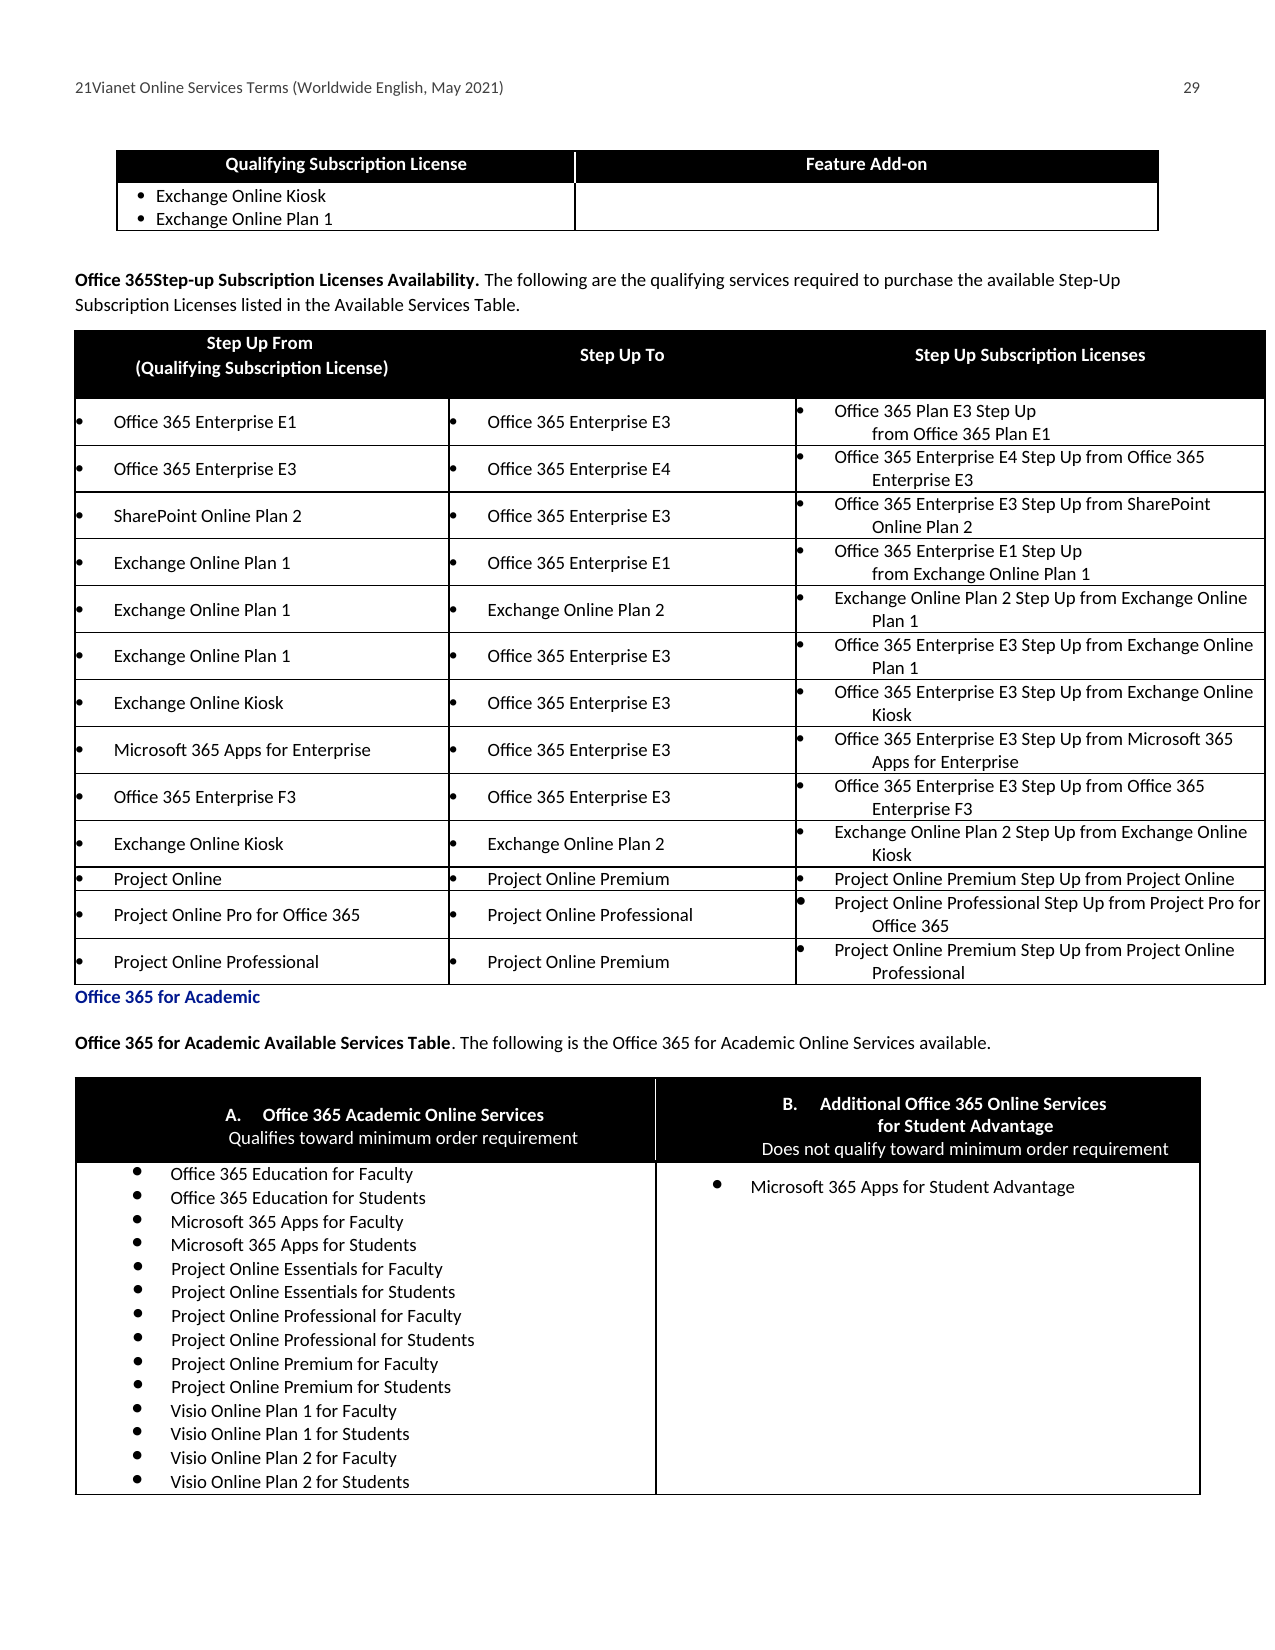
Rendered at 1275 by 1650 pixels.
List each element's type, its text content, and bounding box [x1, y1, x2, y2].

table_cell Office 365 Enterprise E3 [450, 399, 795, 444]
table_cell Project Online Premium [450, 868, 795, 890]
table_cell Project Online Premium Step Up from Project Online Professional [797, 939, 1264, 984]
table_cell Exchange Online Plan 2 [450, 821, 795, 866]
table_header Additional Office 365 Online Services for Student Advantage Does not qualify toward minimum order requirement [656, 1079, 1199, 1160]
table_cell Project Online Professional [76, 939, 448, 984]
table_cell SharePoint Online Plan 2 [76, 493, 448, 538]
table_header Step Up Subscription Licenses [797, 331, 1264, 398]
text Office 365Step-up Subscription Licenses Availability. The following are the qualifying services required to purchase the available Step-Up Subscription Licenses listed in the Available Services Table. [75, 268, 1200, 316]
table_cell Office 365 Enterprise E3 [450, 493, 795, 538]
table_cell Office 365 Enterprise E1 Step Up from Exchange Online Plan 1 [797, 539, 1264, 585]
table_cell Office 365 Enterprise F3 [76, 774, 448, 819]
table_cell Microsoft 365 Apps for Enterprise [76, 727, 448, 773]
table_header Qualifying Subscription License [118, 152, 574, 183]
table_cell Office 365 Enterprise E4 Step Up from Office 365 Enterprise E3 [797, 446, 1264, 491]
table_cell Office 365 Enterprise E3 Step Up from Office 365 Enterprise F3 [797, 774, 1264, 819]
list Office 365 for Academic Available Services Table. The following is the Office 365 for Academic Online Services available. [75, 1031, 1200, 1054]
table_cell Microsoft 365 Apps for Student Advantage [657, 1163, 1199, 1493]
table_cell Office 365 Enterprise E1 [76, 399, 448, 444]
table_cell Exchange Online Plan 2 Step Up from Exchange Online Plan 1 [797, 586, 1264, 632]
table_header Step Up To [450, 331, 795, 398]
table_header Step Up From (Qualifying Subscription License) [76, 331, 448, 398]
table_cell Project Online Premium [450, 939, 795, 984]
table_cell Office 365 Enterprise E3 [76, 446, 448, 491]
table_cell Office 365 Enterprise E1 [450, 539, 795, 585]
table_cell Office 365 Enterprise E3 Step Up from Exchange Online Kiosk [797, 680, 1264, 726]
table_cell Office 365 Enterprise E3 [450, 774, 795, 819]
table_cell Office 365 Plan E3 Step Up from Office 365 Plan E1 [797, 399, 1264, 444]
table_cell Project Online Professional [450, 891, 795, 937]
table_cell Office 365 Enterprise E3 [450, 680, 795, 726]
table_cell Office 365 Enterprise E3 [450, 633, 795, 679]
table_header Feature Add-on [576, 152, 1157, 183]
table_cell Project Online Premium Step Up from Project Online [797, 868, 1264, 890]
table_cell Office 365 Enterprise E3 Step Up from Exchange Online Plan 1 [797, 633, 1264, 679]
table_cell Project Online [76, 868, 448, 890]
table_cell Exchange Online Plan 1 [76, 586, 448, 632]
table_cell Exchange Online Plan 1 [76, 539, 448, 585]
table_cell Exchange Online Plan 2 [450, 586, 795, 632]
table_cell Project Online Pro for Office 365 [76, 891, 448, 937]
table_cell Office 365 Enterprise E3 [450, 727, 795, 773]
table_header Office 365 Academic Online Services Qualifies toward minimum order requirement [77, 1079, 655, 1160]
table_cell Office 365 Enterprise E3 Step Up from SharePoint Online Plan 2 [797, 493, 1264, 538]
table_cell Exchange Online Plan 1 [76, 633, 448, 679]
subtitle Office 365 for Academic [75, 985, 1200, 1008]
table_cell Office 365 Enterprise E3 Step Up from Microsoft 365 Apps for Enterprise [797, 727, 1264, 773]
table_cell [118, 185, 574, 230]
table_cell Exchange Online Kiosk [76, 821, 448, 866]
table_cell Exchange Online Kiosk [76, 680, 448, 726]
table_cell Exchange Online Plan 2 Step Up from Exchange Online Kiosk [797, 821, 1264, 866]
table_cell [576, 185, 1157, 230]
table_cell Office 365 Enterprise E4 [450, 446, 795, 491]
table_cell Project Online Professional Step Up from Project Pro for Office 365 [797, 891, 1264, 937]
